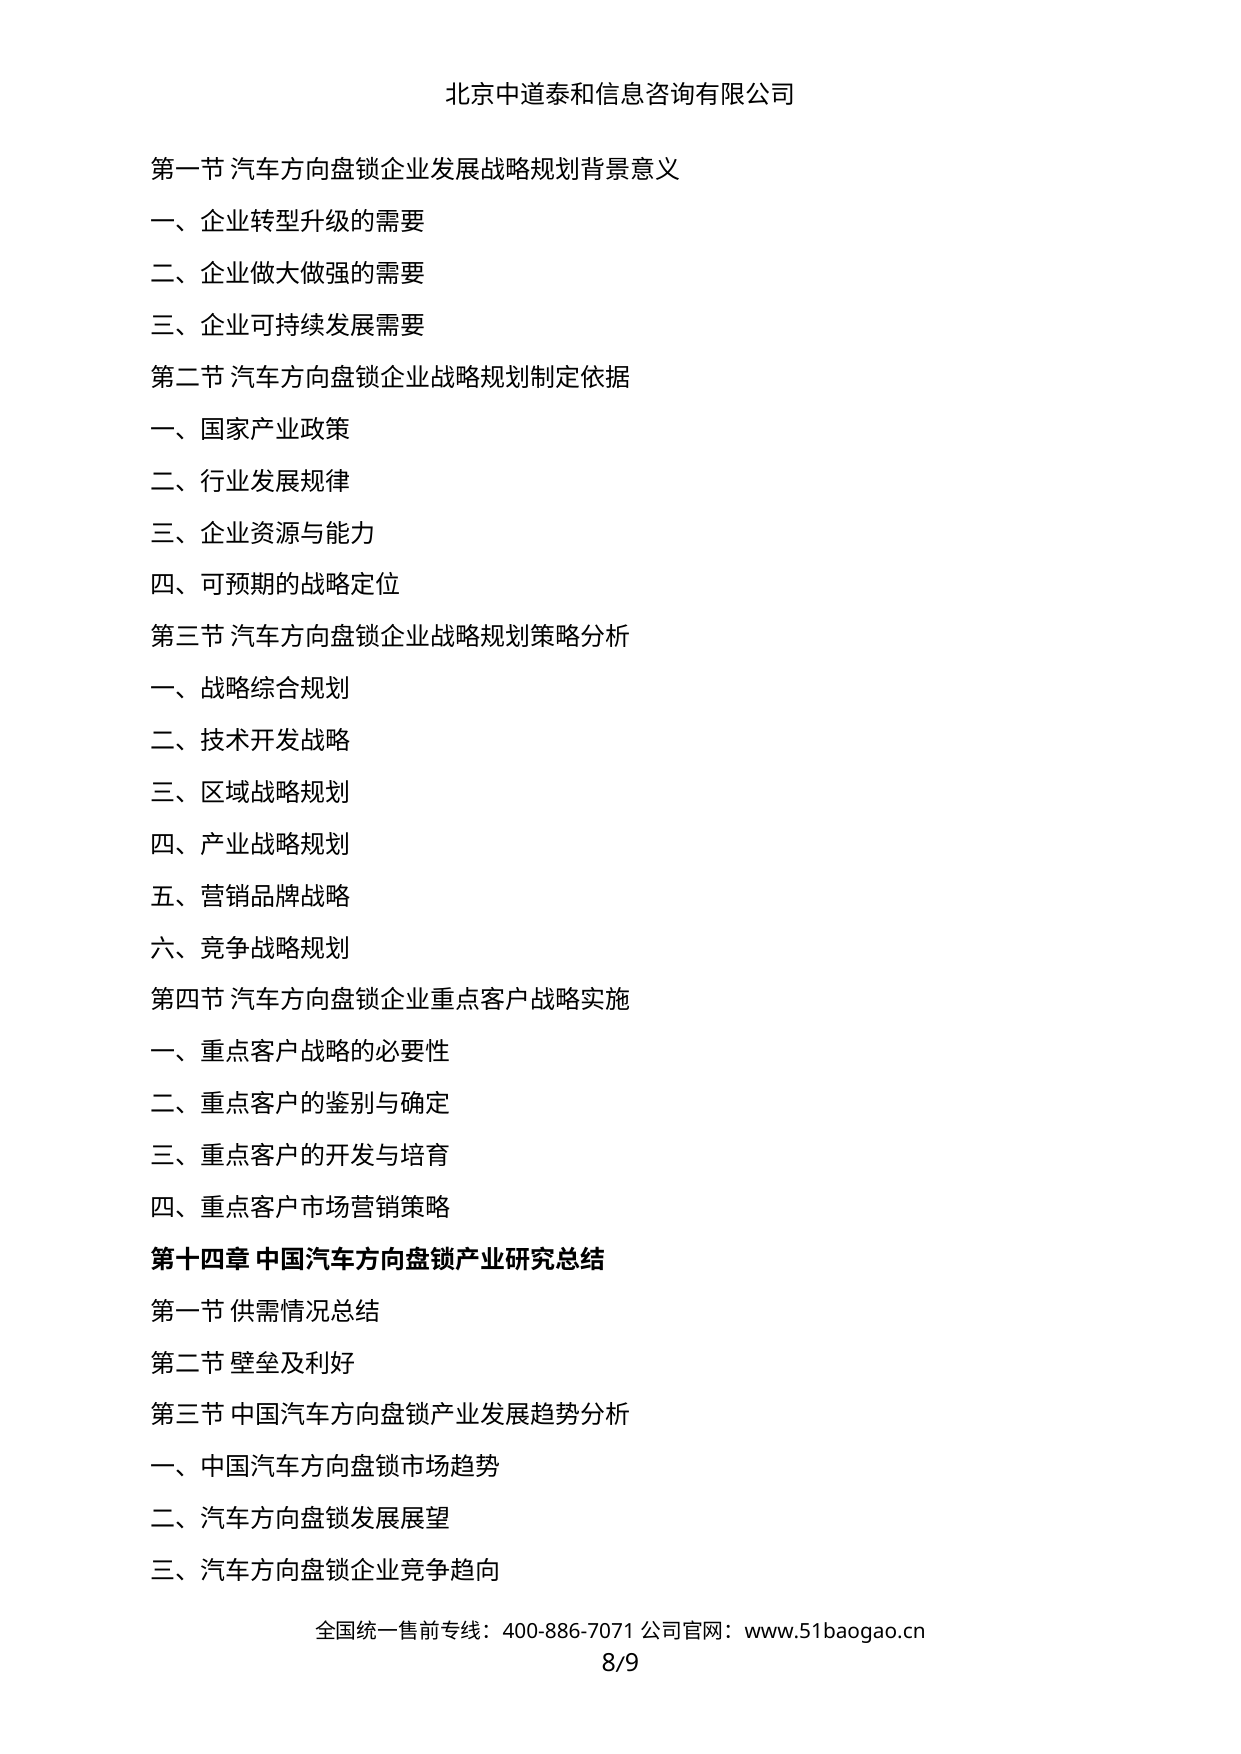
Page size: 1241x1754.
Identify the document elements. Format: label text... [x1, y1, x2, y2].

text 第三节 汽车方向盘锁企业战略规划策略分析 [150, 617, 1090, 653]
text 第二节 汽车方向盘锁企业战略规划制定依据 [150, 357, 1090, 394]
text 第二节 壁垒及利好 [150, 1343, 1090, 1379]
text 一、国家产业政策 [150, 409, 1090, 446]
text 三、企业可持续发展需要 [150, 306, 1090, 342]
text 三、重点客户的开发与培育 [150, 1136, 1090, 1172]
text 四、重点客户市场营销策略 [150, 1187, 1090, 1224]
text 三、区域战略规划 [150, 772, 1090, 809]
text 二、重点客户的鉴别与确定 [150, 1084, 1090, 1120]
text 一、重点客户战略的必要性 [150, 1032, 1090, 1068]
text 二、技术开发战略 [150, 721, 1090, 757]
text 四、产业战略规划 [150, 824, 1090, 861]
text 第四节 汽车方向盘锁企业重点客户战略实施 [150, 980, 1090, 1016]
text 第一节 供需情况总结 [150, 1291, 1090, 1327]
text 三、汽车方向盘锁企业竞争趋向 [150, 1551, 1090, 1587]
text 四、可预期的战略定位 [150, 565, 1090, 601]
text 六、竞争战略规划 [150, 928, 1090, 964]
text 一、中国汽车方向盘锁市场趋势 [150, 1447, 1090, 1483]
text 二、企业做大做强的需要 [150, 254, 1090, 290]
text 第十四章 中国汽车方向盘锁产业研究总结 [150, 1239, 1090, 1276]
text 二、汽车方向盘锁发展展望 [150, 1499, 1090, 1535]
text 五、营销品牌战略 [150, 876, 1090, 912]
text 第一节 汽车方向盘锁企业发展战略规划背景意义 [150, 150, 1090, 186]
text 第三节 中国汽车方向盘锁产业发展趋势分析 [150, 1395, 1090, 1431]
text 二、行业发展规律 [150, 461, 1090, 497]
text 一、企业转型升级的需要 [150, 202, 1090, 238]
text 一、战略综合规划 [150, 669, 1090, 705]
text 三、企业资源与能力 [150, 513, 1090, 549]
